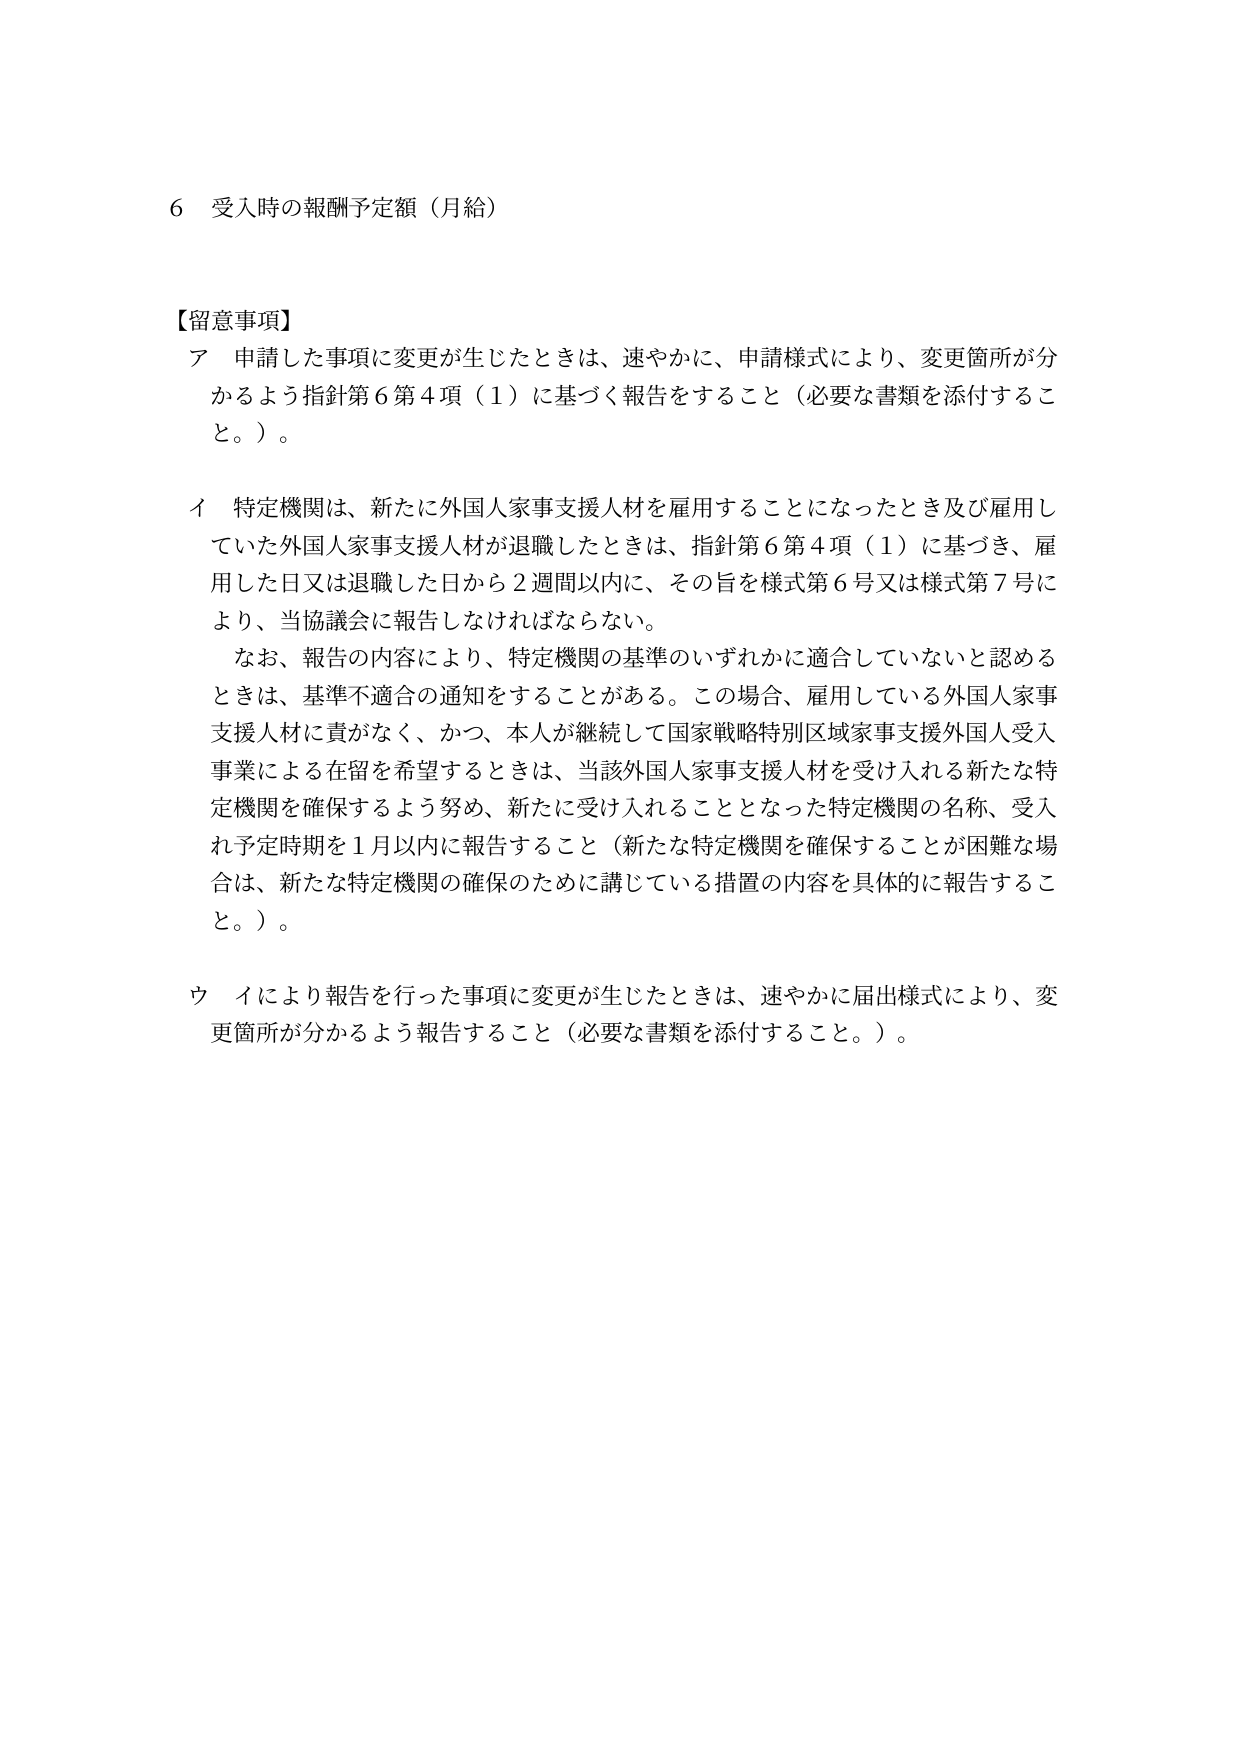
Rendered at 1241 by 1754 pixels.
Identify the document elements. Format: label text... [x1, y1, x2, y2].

text ア 申請した事項に変更が生じたときは、速やかに、申請様式により、変更箇所が分かるよう指針第６第４項（１）に基づく報告をすること（必要な書類を添付すること。）。 [187, 338, 1075, 451]
text ６ 受入時の報酬予定額（月給） [165, 188, 1075, 226]
text 【留意事項】 [165, 301, 1075, 338]
text イ 特定機関は、新たに外国人家事支援人材を雇用することになったとき及び雇用していた外国人家事支援人材が退職したときは、指針第６第４項（１）に基づき、雇用した日又は退職した日から２週間以内に、その旨を様式第６号又は様式第７号により、当協議会に報告しなければならない。 [187, 488, 1075, 638]
text なお、報告の内容により、特定機関の基準のいずれかに適合していないと認めるときは、基準不適合の通知をすることがある。この場合、雇用している外国人家事支援人材に責がなく、かつ、本人が継続して国家戦略特別区域家事支援外国人受入事業による在留を希望するときは、当該外国人家事支援人材を受け入れる新たな特定機関を確保するよう努め、新たに受け入れることとなった特定機関の名称、受入れ予定時期を１月以内に報告すること（新たな特定機関を確保することが困難な場合は、新たな特定機関の確保のために講じている措置の内容を具体的に報告すること。）。 [187, 638, 1075, 938]
text ウ イにより報告を行った事項に変更が生じたときは、速やかに届出様式により、変更箇所が分かるよう報告すること（必要な書類を添付すること。）。 [187, 976, 1075, 1051]
